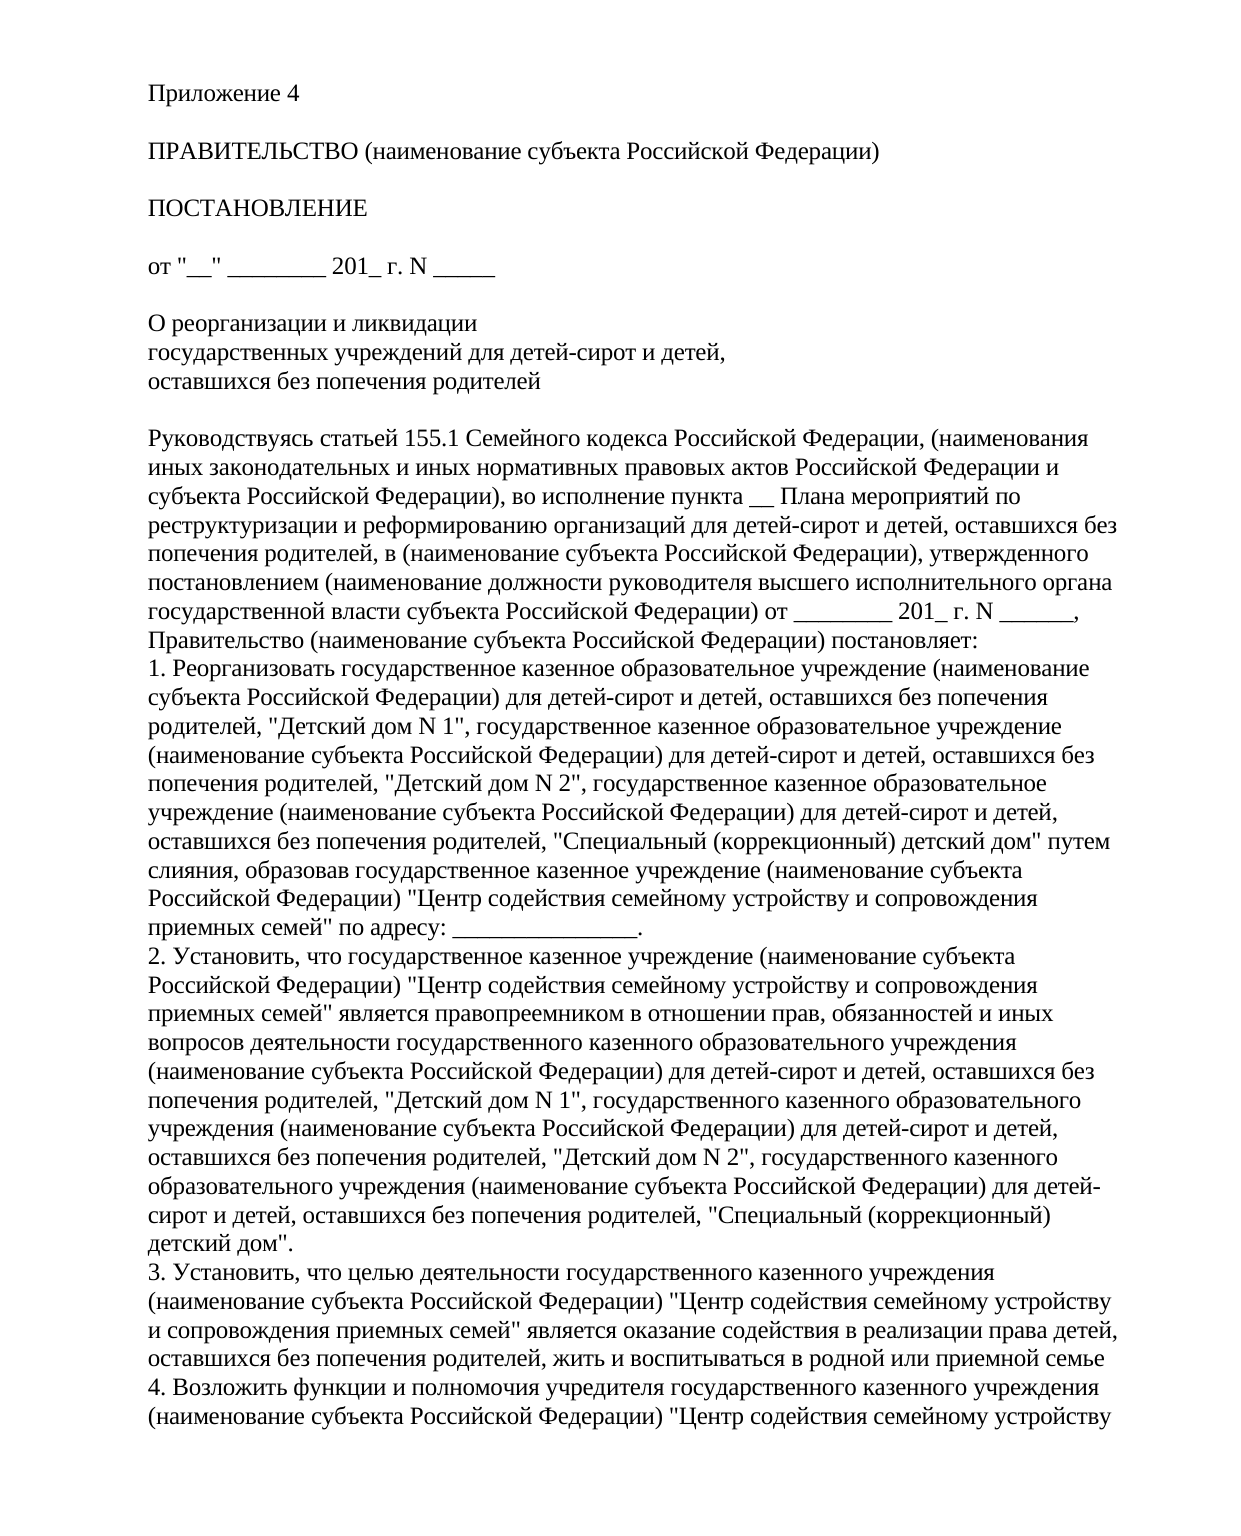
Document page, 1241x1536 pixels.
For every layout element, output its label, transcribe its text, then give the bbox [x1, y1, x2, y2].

text Приложение 4 [148, 78, 1122, 107]
text 2. Установить, что государственное казенное учреждение (наименование субъекта Российской Федерации) "Центр содействия семейному устройству и сопровождения приемных семей" является правопреемником в отношении прав, обязанностей и иных вопросов деятельности государственного казенного образовательного учреждения (наименование субъекта Российской Федерации) для детей-сирот и детей, оставшихся без попечения родителей, "Детский дом N 1", государственного казенного образовательного учреждения (наименование субъекта Российской Федерации) для детей-сирот и детей, оставшихся без попечения родителей, "Детский дом N 2", государственного казенного образовательного учреждения (наименование субъекта Российской Федерации) для детей-сирот и детей, оставшихся без попечения родителей, "Специальный (коррекционный) детский дом". [148, 941, 1122, 1257]
text ПОСТАНОВЛЕНИЕ [148, 193, 1122, 222]
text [148, 1372, 1122, 1430]
text О реорганизации и ликвидации [148, 308, 1122, 337]
text Руководствуясь статьей 155.1 Семейного кодекса Российской Федерации, (наименования иных законодательных и иных нормативных правовых актов Российской Федерации и субъекта Российской Федерации), во исполнение пункта __ Плана мероприятий по реструктуризации и реформированию организаций для детей-сирот и детей, оставшихся без попечения родителей, в (наименование субъекта Российской Федерации), утвержденного постановлением (наименование должности руководителя высшего исполнительного органа государственной власти субъекта Российской Федерации) от ________ 201_ г. N ______, Правительство (наименование субъекта Российской Федерации) постановляет: [148, 423, 1122, 653]
text оставшихся без попечения родителей [148, 366, 1122, 395]
text 3. Установить, что целью деятельности государственного казенного учреждения (наименование субъекта Российской Федерации) "Центр содействия семейному устройству и сопровождения приемных семей" является оказание содействия в реализации права детей, оставшихся без попечения родителей, жить и воспитываться в родной или приемной семье [148, 1257, 1122, 1372]
text 1. Реорганизовать государственное казенное образовательное учреждение (наименование субъекта Российской Федерации) для детей-сирот и детей, оставшихся без попечения родителей, "Детский дом N 1", государственное казенное образовательное учреждение (наименование субъекта Российской Федерации) для детей-сирот и детей, оставшихся без попечения родителей, "Детский дом N 2", государственное казенное образовательное учреждение (наименование субъекта Российской Федерации) для детей-сирот и детей, оставшихся без попечения родителей, "Специальный (коррекционный) детский дом" путем слияния, образовав государственное казенное учреждение (наименование субъекта Российской Федерации) "Центр содействия семейному устройству и сопровождения приемных семей" по адресу: _______________. [148, 653, 1122, 941]
text государственных учреждений для детей-сирот и детей, [148, 337, 1122, 366]
text ПРАВИТЕЛЬСТВО (наименование субъекта Российской Федерации) [148, 136, 1122, 165]
text от "__" ________ 201_ г. N _____ [148, 251, 1122, 280]
